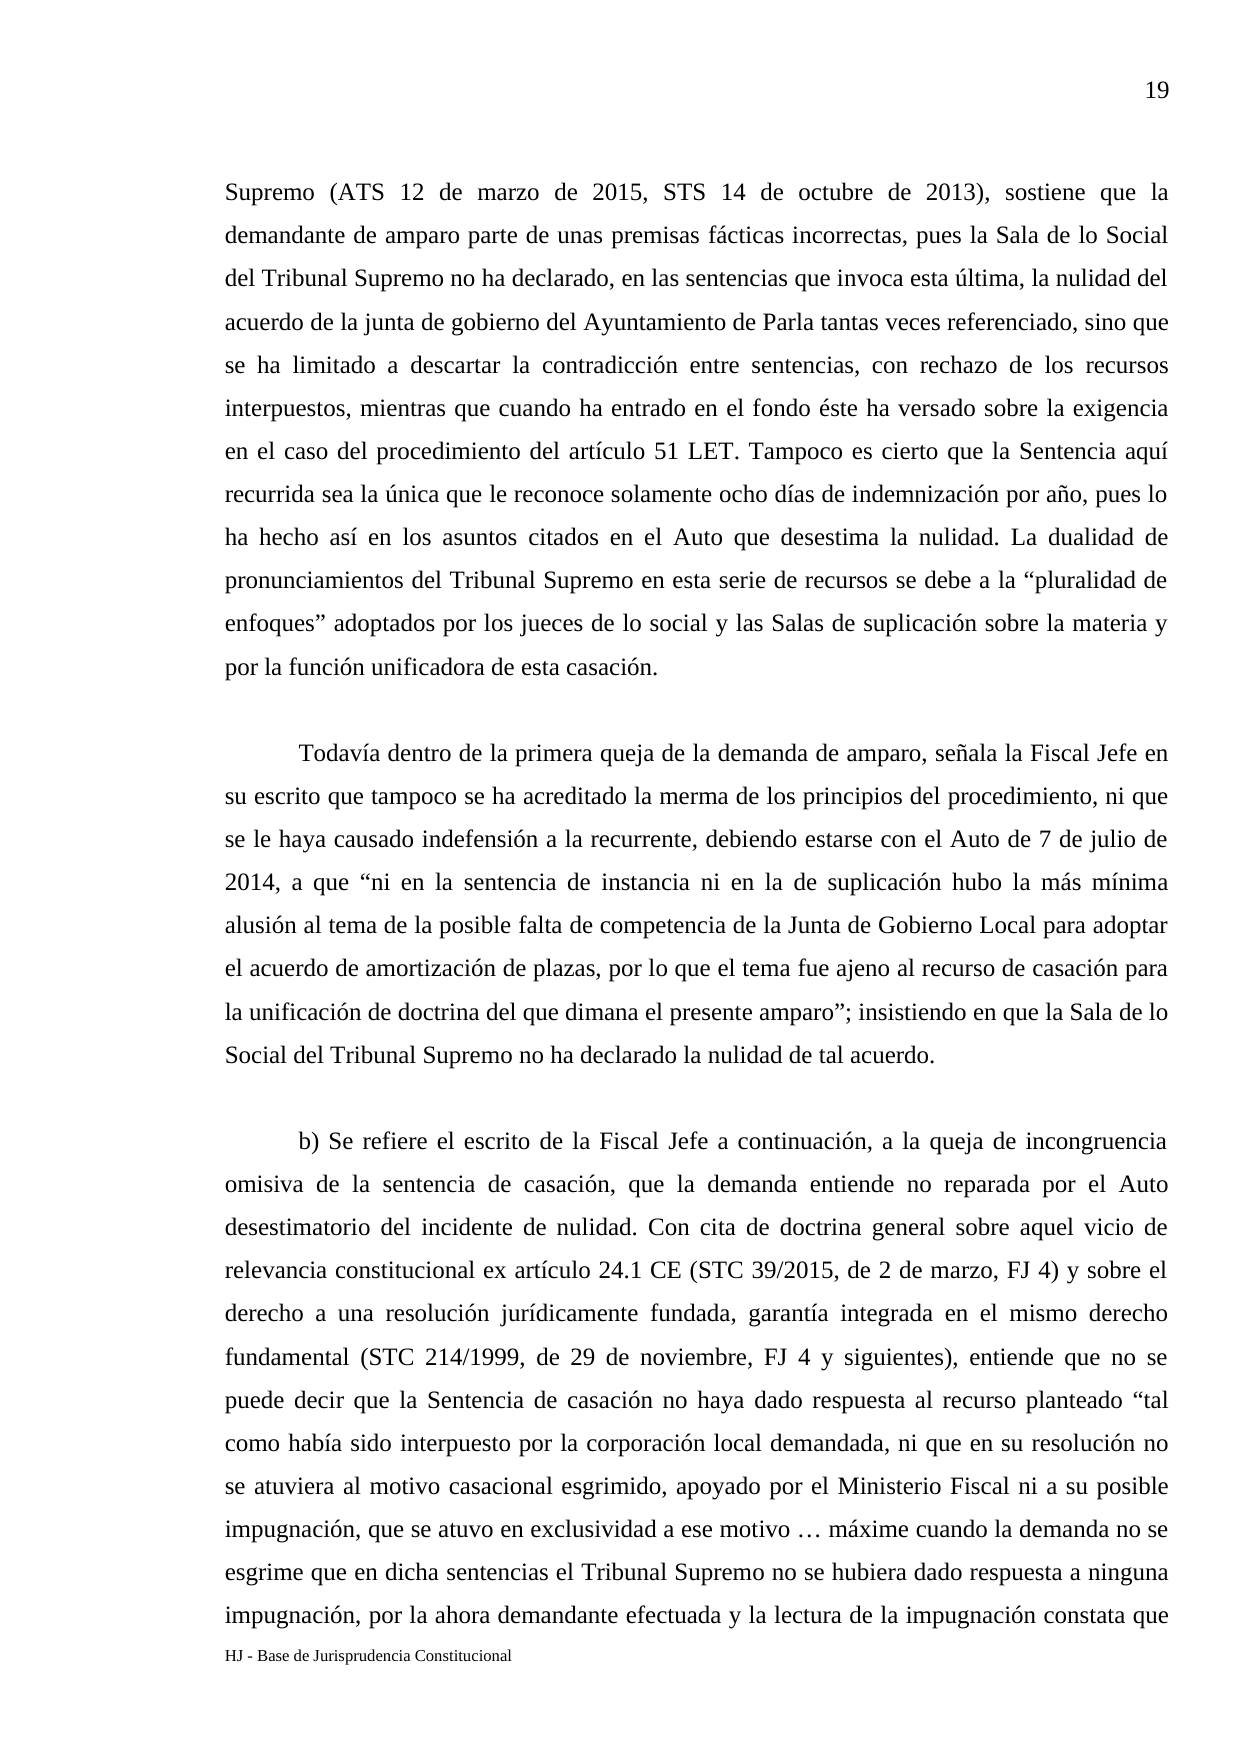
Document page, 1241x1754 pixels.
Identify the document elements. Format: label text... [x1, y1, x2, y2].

text Todavía dentro de la primera queja de la demanda de amparo, señala la Fiscal Jefe en su escrito que tampoco se ha acreditado la merma de los principios del procedimiento, ni que se le haya causado indefensión a la recurrente, debiendo estarse con el Auto de 7 de julio de 2014, a que “ni en la sentencia de instancia ni en la de suplicación hubo la más mínima alusión al tema de la posible falta de competencia de la Junta de Gobierno Local para adoptar el acuerdo de amortización de plazas, por lo que el tema fue ajeno al recurso de casación para la unificación de doctrina del que dimana el presente amparo”; insistiendo en que la Sala de lo Social del Tribunal Supremo no ha declarado la nulidad de tal acuerdo. [224, 738, 1169, 1068]
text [224, 1126, 1169, 1629]
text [224, 177, 1169, 680]
